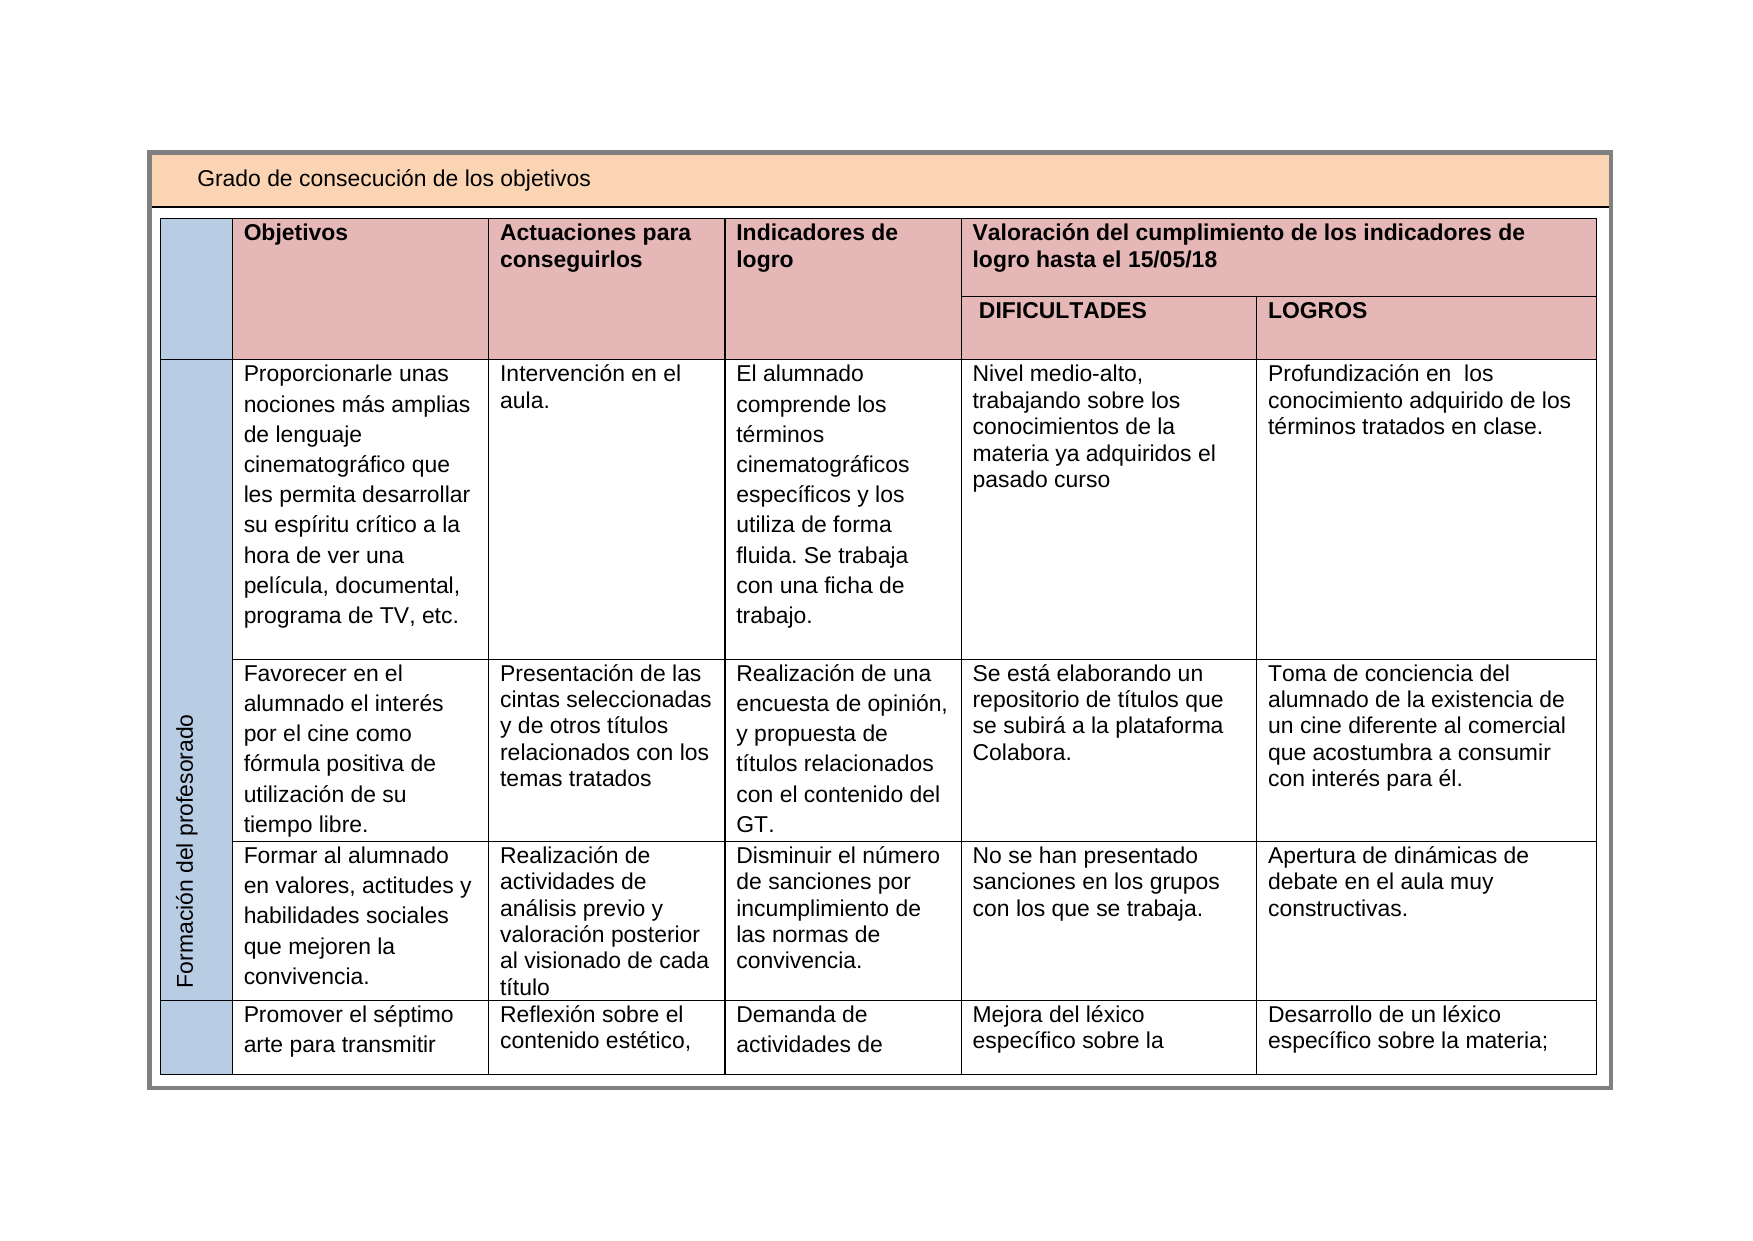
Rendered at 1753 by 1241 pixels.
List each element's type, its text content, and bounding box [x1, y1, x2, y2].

table_header Grado de consecución de los objetivos [152, 155, 1609, 206]
table_cell [152, 208, 1609, 1086]
